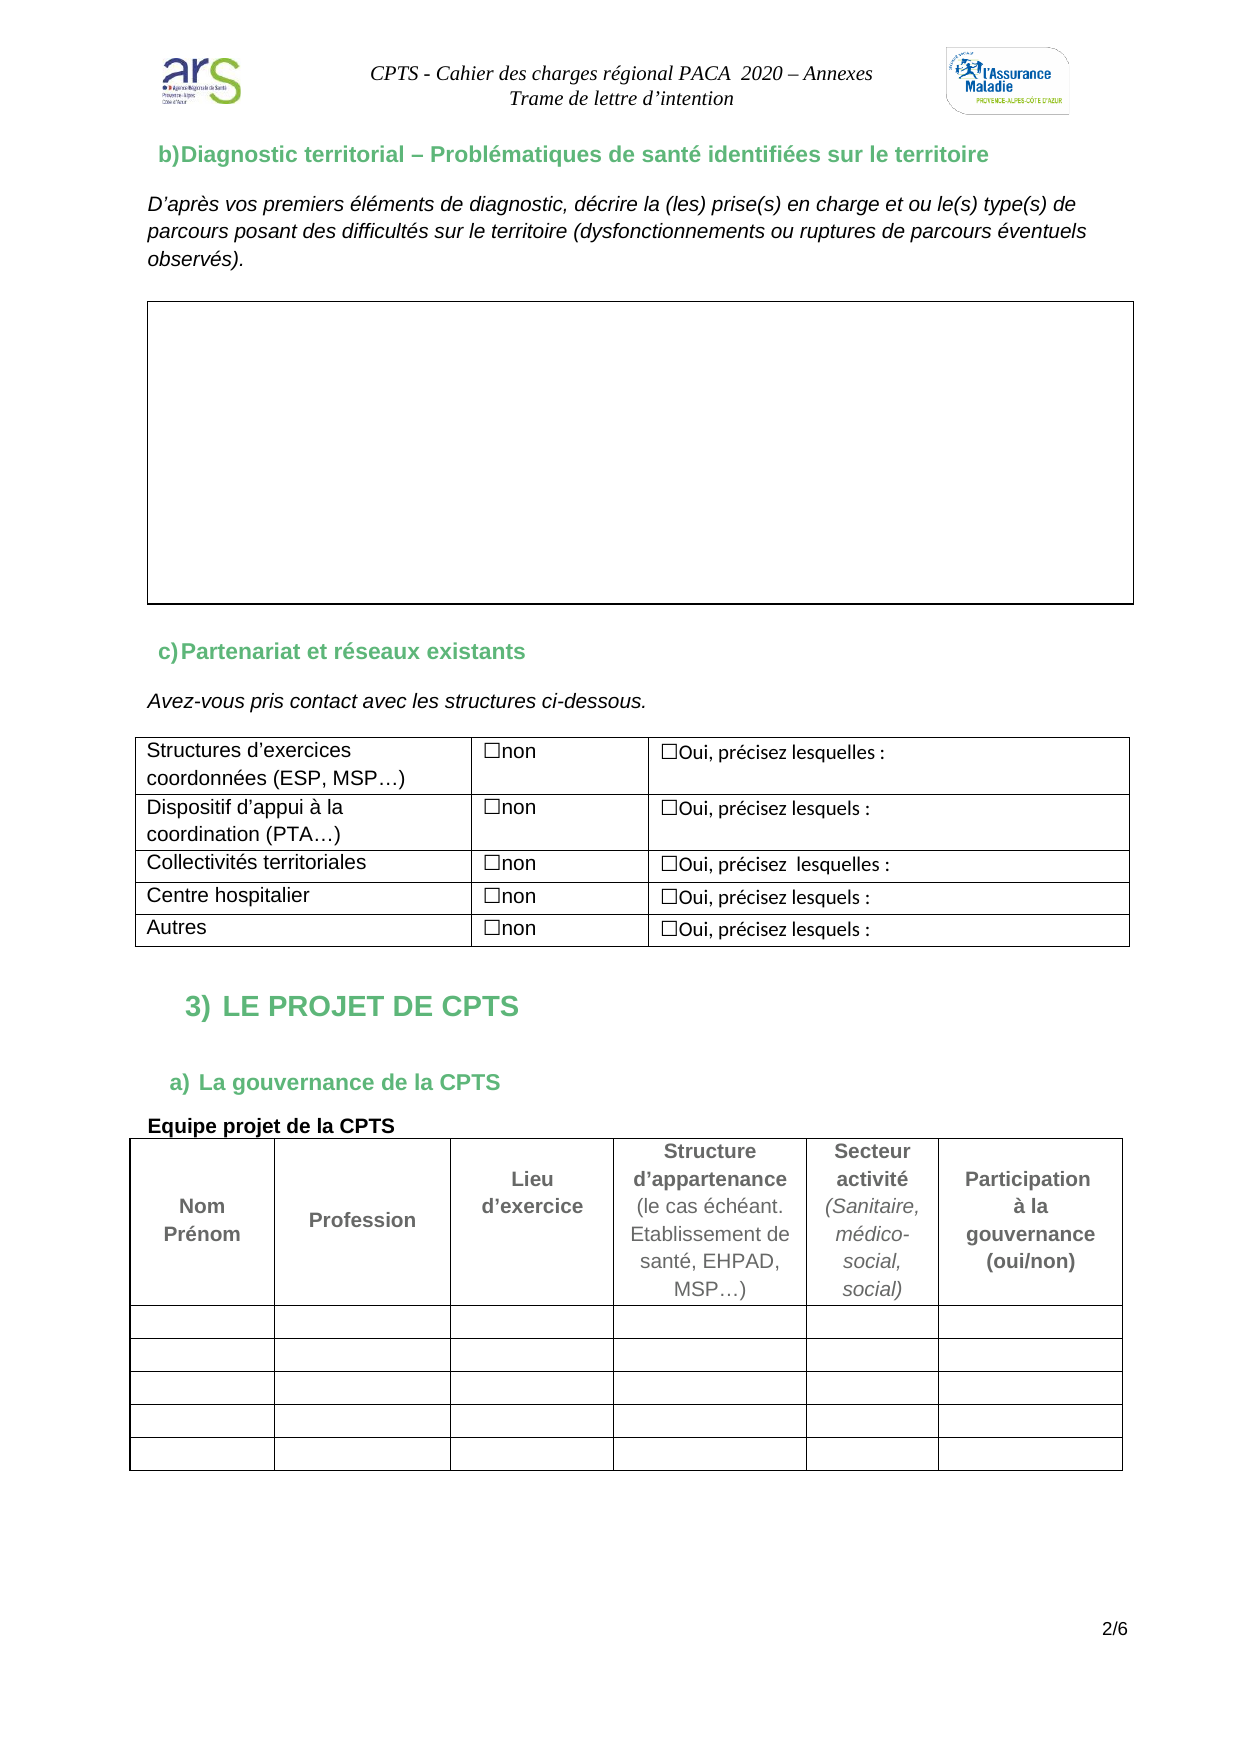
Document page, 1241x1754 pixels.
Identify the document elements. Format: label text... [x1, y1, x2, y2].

table_cell [614, 1306, 806, 1337]
table_cell [275, 1372, 450, 1404]
table_cell non [472, 883, 648, 914]
table_header Lieu d’exercice [451, 1139, 613, 1304]
table_cell [807, 1339, 938, 1371]
table_cell [451, 1372, 613, 1404]
table_cell Oui, précisez lesquels : [649, 795, 1129, 849]
text Avez-vous pris contact avec les structures ci-dessous. [147, 688, 1128, 712]
table_cell Collectivités territoriales [136, 851, 471, 882]
table_cell [275, 1339, 450, 1371]
table_cell non [472, 795, 648, 849]
table_cell Autres [136, 915, 471, 946]
table_cell [131, 1438, 274, 1469]
table_cell [807, 1306, 938, 1337]
table_header Nom Prénom [131, 1139, 274, 1304]
table_cell [275, 1306, 450, 1337]
table_cell [939, 1372, 1122, 1404]
table_header Oui, précisez lesquelles : [649, 738, 1129, 793]
table_cell [131, 1306, 274, 1337]
table_header non [472, 738, 648, 793]
table_cell [614, 1372, 806, 1404]
table_cell [614, 1339, 806, 1371]
table_cell non [472, 851, 648, 882]
table_cell [614, 1438, 806, 1469]
table_cell [939, 1306, 1122, 1337]
text Equipe projet de la CPTS [147, 1114, 1128, 1138]
table_cell non [472, 915, 648, 946]
list Diagnostic territorial – Problématiques de santé identifiées sur le territoire [158, 141, 1128, 167]
list La gouvernance de la CPTS [169, 1069, 1128, 1095]
list Partenariat et réseaux existants [158, 638, 1128, 664]
table_cell [614, 1405, 806, 1437]
table_header Profession [275, 1139, 450, 1304]
table_header Participation à la gouvernance (oui/non) [939, 1139, 1122, 1304]
table_cell [939, 1339, 1122, 1371]
table_cell [131, 1339, 274, 1371]
table_cell Oui, précisez lesquels : [649, 883, 1129, 914]
table_cell [939, 1438, 1122, 1469]
table_cell [131, 1372, 274, 1404]
table_cell [131, 1405, 274, 1437]
table_cell Oui, précisez lesquels : [649, 915, 1129, 946]
table_cell Centre hospitalier [136, 883, 471, 914]
text D’après vos premiers éléments de diagnostic, décrire la (les) prise(s) en charge et ou le(s) type(s) de parcours posant des difficultés sur le territoire (dysfonctionnements ou ruptures de parcours éventuels observés). [147, 191, 1128, 270]
table_cell [807, 1438, 938, 1469]
table_cell [275, 1405, 450, 1437]
table_cell [451, 1438, 613, 1469]
list LE PROJET DE CPTS [185, 989, 1128, 1022]
picture [162, 58, 241, 104]
table_cell [451, 1339, 613, 1371]
table_cell [451, 1306, 613, 1337]
table_cell Oui, précisez lesquelles : [649, 851, 1129, 882]
picture [943, 46, 1070, 115]
table_header Structure d’appartenance (le cas échéant. Etablissement de santé, EHPAD, MSP…) [614, 1139, 806, 1304]
table_cell [939, 1405, 1122, 1437]
table_header Secteur activité (Sanitaire, médico-social, social) [807, 1139, 938, 1304]
table_cell [275, 1438, 450, 1469]
table_cell Dispositif d’appui à la coordination (PTA…) [136, 795, 471, 849]
table_cell [807, 1372, 938, 1404]
table_cell [807, 1405, 938, 1437]
table_cell [451, 1405, 613, 1437]
table_header Structures d’exercices coordonnées (ESP, MSP…) [136, 738, 471, 793]
